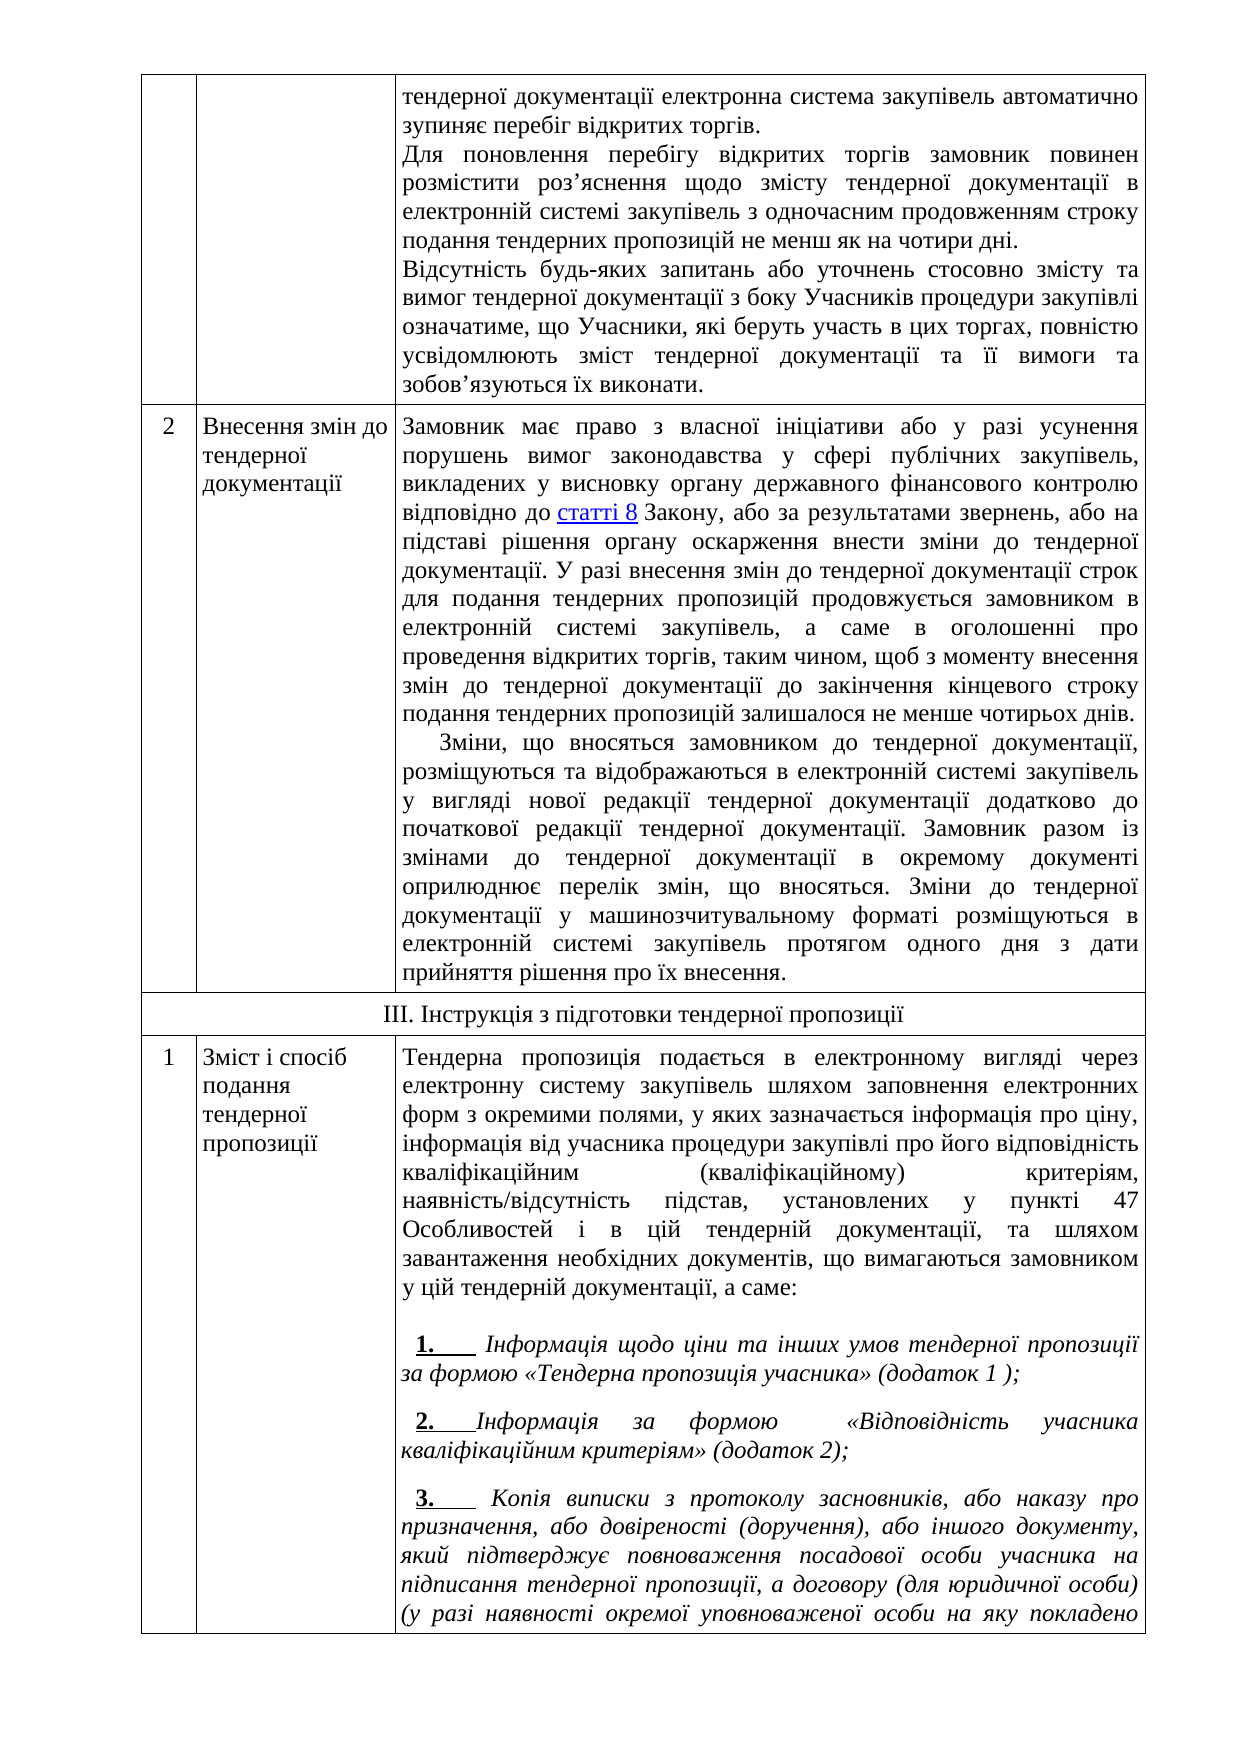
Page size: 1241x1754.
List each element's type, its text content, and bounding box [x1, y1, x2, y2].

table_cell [396, 1036, 1145, 1633]
table_cell Внесення змін до тендерної документації [197, 405, 395, 992]
table_cell 2 [142, 405, 196, 992]
table_cell 1 [142, 75, 196, 404]
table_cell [396, 75, 1145, 404]
table_cell Замовник має право з власної ініціативи або у разі усунення порушень вимог законодавства у сфері публічних закупівель, викладених у висновку органу державного фінансового контролю відповідно до статті 8 Закону, або за результатами звернень, або на підставі рішення органу оскарження внести зміни до тендерної документації. У разі внесення змін до тендерної документації строк для подання тендерних пропозицій продовжується замовником в електронній системі закупівель, а саме в оголошенні про проведення відкритих торгів, таким чином, щоб з моменту внесення змін до тендерної документації до закінчення кінцевого строку подання тендерних пропозицій залишалося не менше чотирьох днів. Зміни, що вносяться замовником до тендерної документації, розміщуються та відображаються в електронній системі закупівель у вигляді нової редакції тендерної документації додатково до початкової редакції тендерної документації. Замовник разом із змінами до тендерної документації в окремому документі оприлюднює перелік змін, що вносяться. Зміни до тендерної документації у машинозчитувальному форматі розміщуються в електронній системі закупівель протягом одного дня з дати прийняття рішення про їх внесення. [396, 405, 1145, 992]
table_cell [197, 1036, 395, 1633]
table_cell 1 [142, 1036, 196, 1633]
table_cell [197, 75, 395, 404]
table_cell ІІІ. Інструкція з підготовки тендерної пропозиції [142, 993, 1145, 1034]
